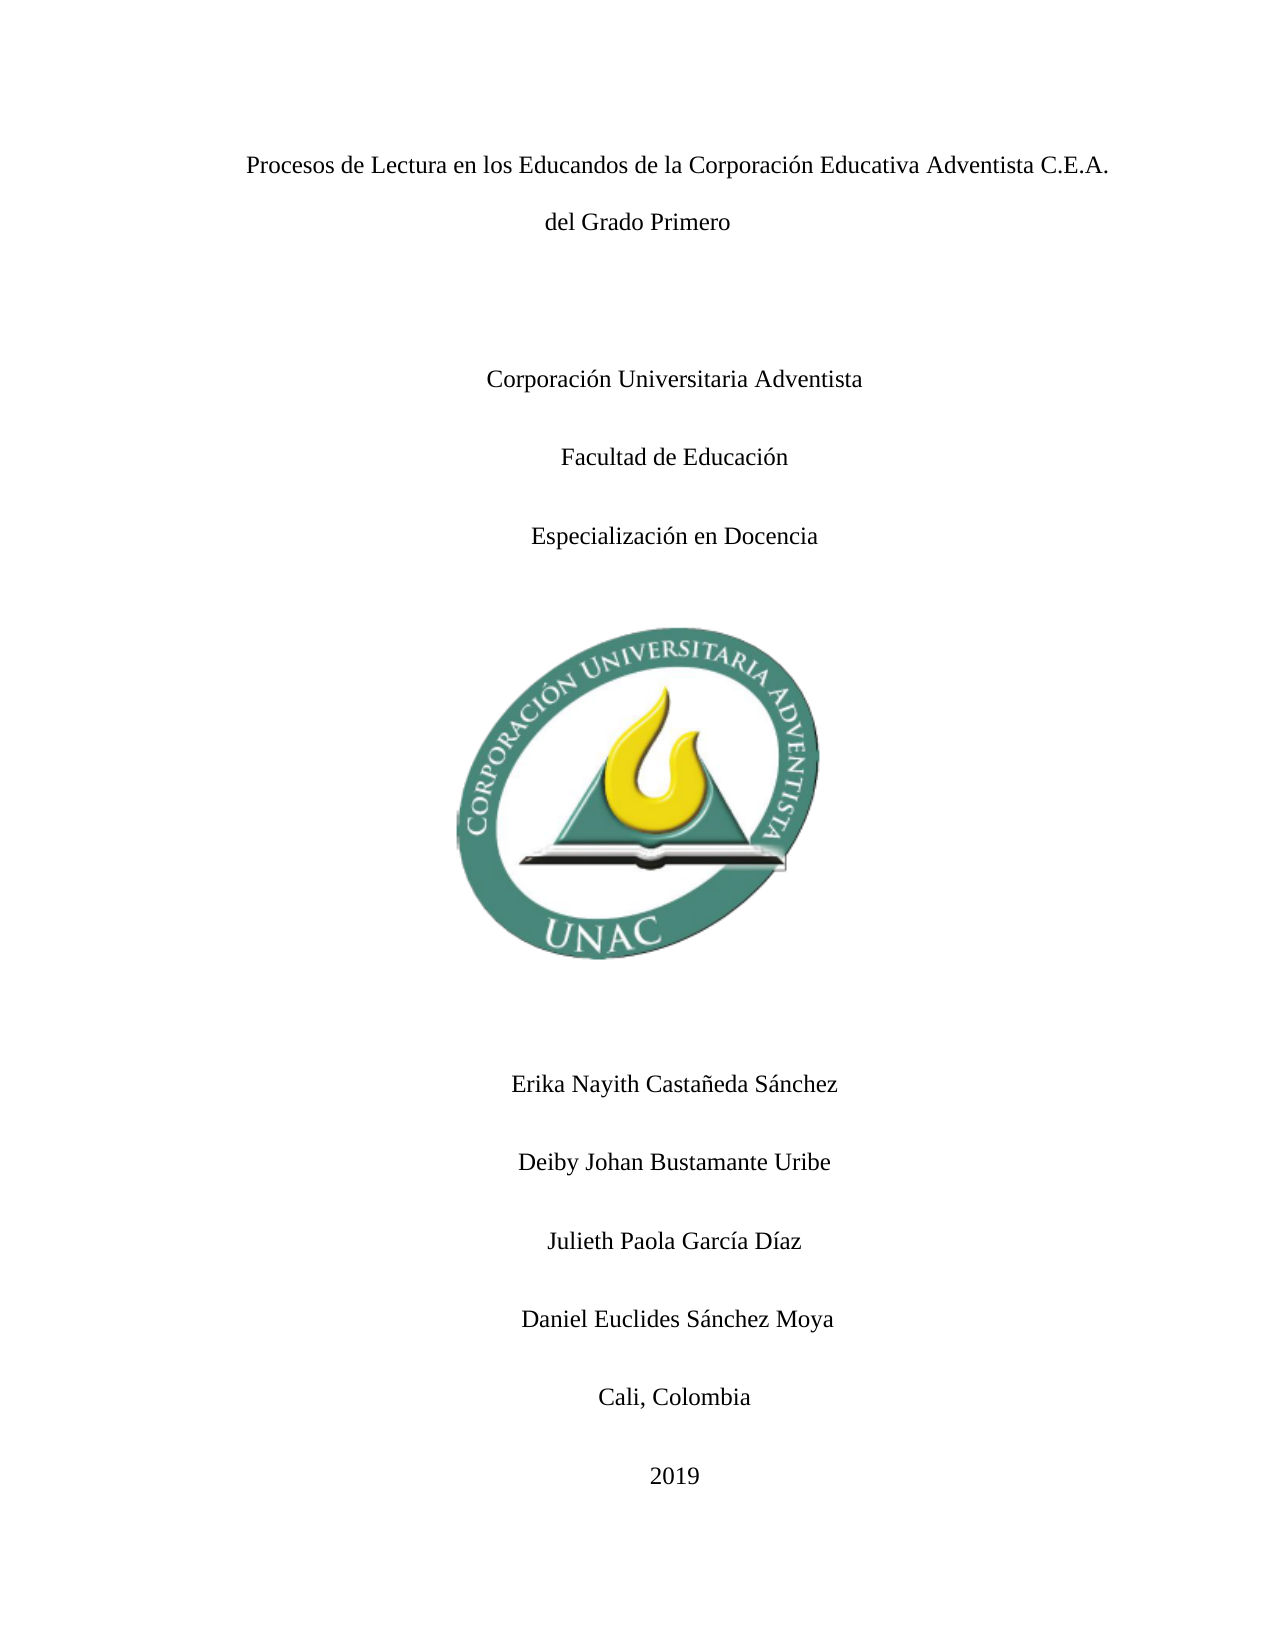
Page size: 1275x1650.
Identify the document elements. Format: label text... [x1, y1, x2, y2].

text Julieth Paola García Díaz [150, 1226, 1125, 1254]
text Facultad de Educación [150, 442, 1125, 471]
text Corporación Universitaria Adventista [150, 364, 1125, 393]
text Cali, Colombia [150, 1382, 1125, 1411]
text Erika Nayith Castañeda Sánchez [150, 1069, 1125, 1098]
text Procesos de Lectura en los Educandos de la Corporación Educativa Adventista C.E.A. del Grado Primero [150, 150, 1125, 236]
text Especialización en Docencia [150, 521, 1125, 549]
text Deiby Johan Bustamante Uribe [150, 1147, 1125, 1176]
text Daniel Euclides Sánchez Moya [150, 1304, 1125, 1333]
text 2019 [150, 1461, 1125, 1489]
picture [446, 622, 829, 977]
